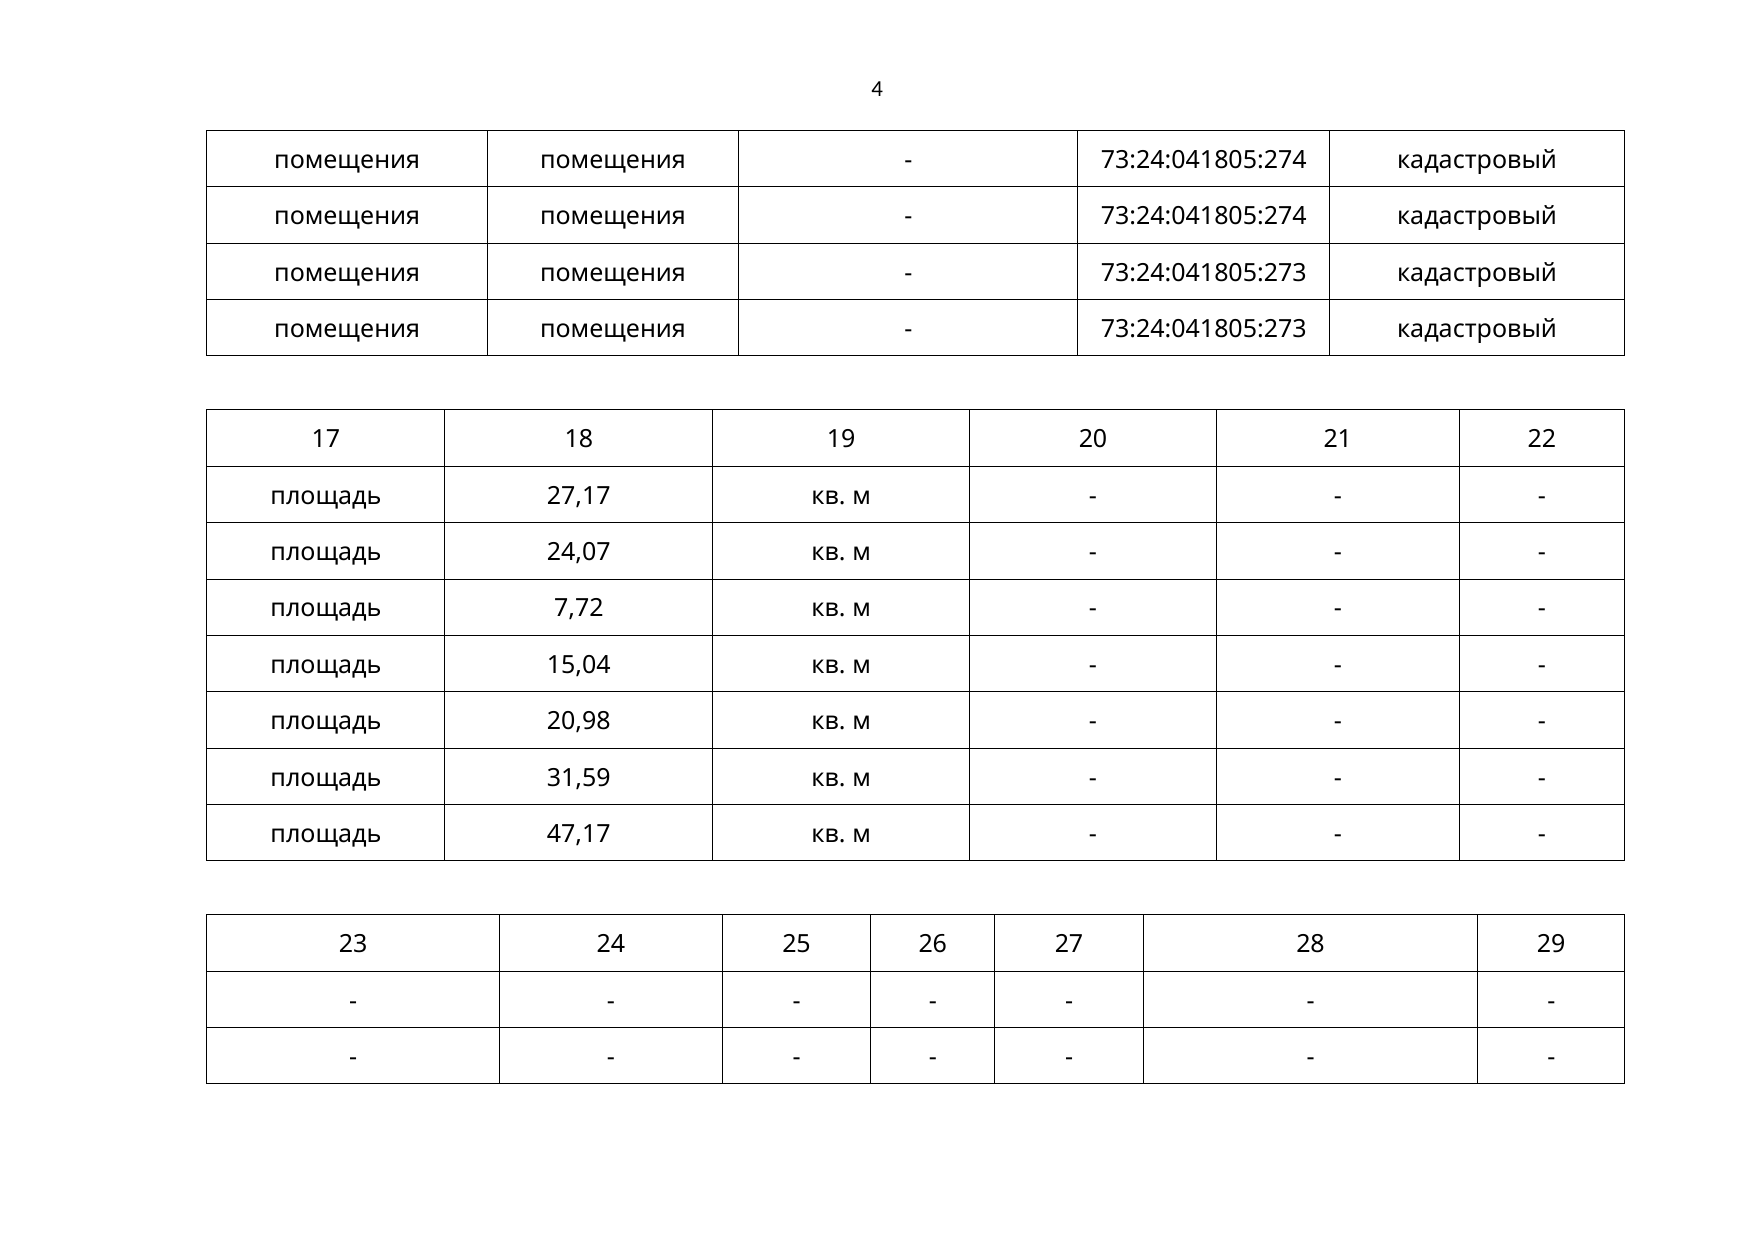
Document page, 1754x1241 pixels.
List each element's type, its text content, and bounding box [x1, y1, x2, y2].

table_cell - [1460, 580, 1624, 635]
table_cell 31,59 [445, 749, 712, 804]
table_cell 15,04 [445, 636, 712, 691]
table_cell - [970, 749, 1216, 804]
table_header 28 [1144, 915, 1477, 971]
table_cell - [1478, 1028, 1624, 1083]
table_cell площадь [207, 580, 444, 635]
table_cell - [1460, 636, 1624, 691]
table_cell кадастровый [1330, 131, 1624, 186]
table_cell помещения [488, 300, 738, 355]
table_cell площадь [207, 523, 444, 578]
table_cell кв. м [713, 692, 969, 747]
table_cell - [1217, 467, 1459, 522]
table_cell 47,17 [445, 805, 712, 860]
table_cell - [995, 972, 1143, 1027]
table_cell помещения [488, 131, 738, 186]
table_cell помещения [488, 187, 738, 243]
table_header 23 [207, 915, 499, 971]
table_cell - [1217, 523, 1459, 578]
table_cell площадь [207, 467, 444, 522]
table_cell - [1460, 749, 1624, 804]
table_cell помещения [207, 300, 487, 355]
table_header 19 [713, 410, 969, 466]
table_header 20 [970, 410, 1216, 466]
table_cell - [871, 1028, 994, 1083]
table_cell - [970, 692, 1216, 747]
table_cell - [1144, 972, 1477, 1027]
table_cell - [970, 467, 1216, 522]
table_cell - [1460, 805, 1624, 860]
table_cell - [500, 972, 722, 1027]
table_cell - [970, 805, 1216, 860]
table_cell кв. м [713, 523, 969, 578]
table_cell - [970, 580, 1216, 635]
table_cell помещения [207, 131, 487, 186]
table_cell - [1217, 580, 1459, 635]
table_cell 27,17 [445, 467, 712, 522]
table_cell 7,72 [445, 580, 712, 635]
table_header 22 [1460, 410, 1624, 466]
table_cell - [970, 636, 1216, 691]
table_cell площадь [207, 749, 444, 804]
table_cell кадастровый [1330, 187, 1624, 243]
table_cell - [871, 972, 994, 1027]
table_cell - [970, 523, 1216, 578]
table_cell - [207, 1028, 499, 1083]
table_header 17 [207, 410, 444, 466]
table_header 27 [995, 915, 1143, 971]
table_cell помещения [207, 244, 487, 299]
table_cell - [207, 972, 499, 1027]
table_cell - [1460, 692, 1624, 747]
table_cell площадь [207, 692, 444, 747]
table_cell - [739, 300, 1077, 355]
table_cell кадастровый [1330, 300, 1624, 355]
table_cell - [995, 1028, 1143, 1083]
table_cell - [723, 1028, 870, 1083]
table_cell 20,98 [445, 692, 712, 747]
table_cell - [1217, 692, 1459, 747]
table_cell 73:24:041805:273 [1078, 244, 1329, 299]
table_cell кадастровый [1330, 244, 1624, 299]
table_cell - [1460, 523, 1624, 578]
table_cell помещения [488, 244, 738, 299]
table_header 18 [445, 410, 712, 466]
table_cell кв. м [713, 749, 969, 804]
table_header 21 [1217, 410, 1459, 466]
table_cell кв. м [713, 580, 969, 635]
table_cell - [739, 187, 1077, 243]
table_cell - [1460, 467, 1624, 522]
table_cell - [1478, 972, 1624, 1027]
table_cell 73:24:041805:274 [1078, 187, 1329, 243]
table_cell площадь [207, 805, 444, 860]
table_cell кв. м [713, 467, 969, 522]
table_cell - [1217, 805, 1459, 860]
table_header 26 [871, 915, 994, 971]
table_header 29 [1478, 915, 1624, 971]
table_cell 24,07 [445, 523, 712, 578]
table_cell - [739, 131, 1077, 186]
table_header 24 [500, 915, 722, 971]
table_cell 73:24:041805:273 [1078, 300, 1329, 355]
table_cell площадь [207, 636, 444, 691]
table_cell - [1217, 636, 1459, 691]
table_cell - [1217, 749, 1459, 804]
table_cell 73:24:041805:274 [1078, 131, 1329, 186]
table_cell помещения [207, 187, 487, 243]
table_cell - [723, 972, 870, 1027]
table_cell - [500, 1028, 722, 1083]
table_cell кв. м [713, 636, 969, 691]
table_cell кв. м [713, 805, 969, 860]
table_cell - [739, 244, 1077, 299]
table_header 25 [723, 915, 870, 971]
table_cell - [1144, 1028, 1477, 1083]
